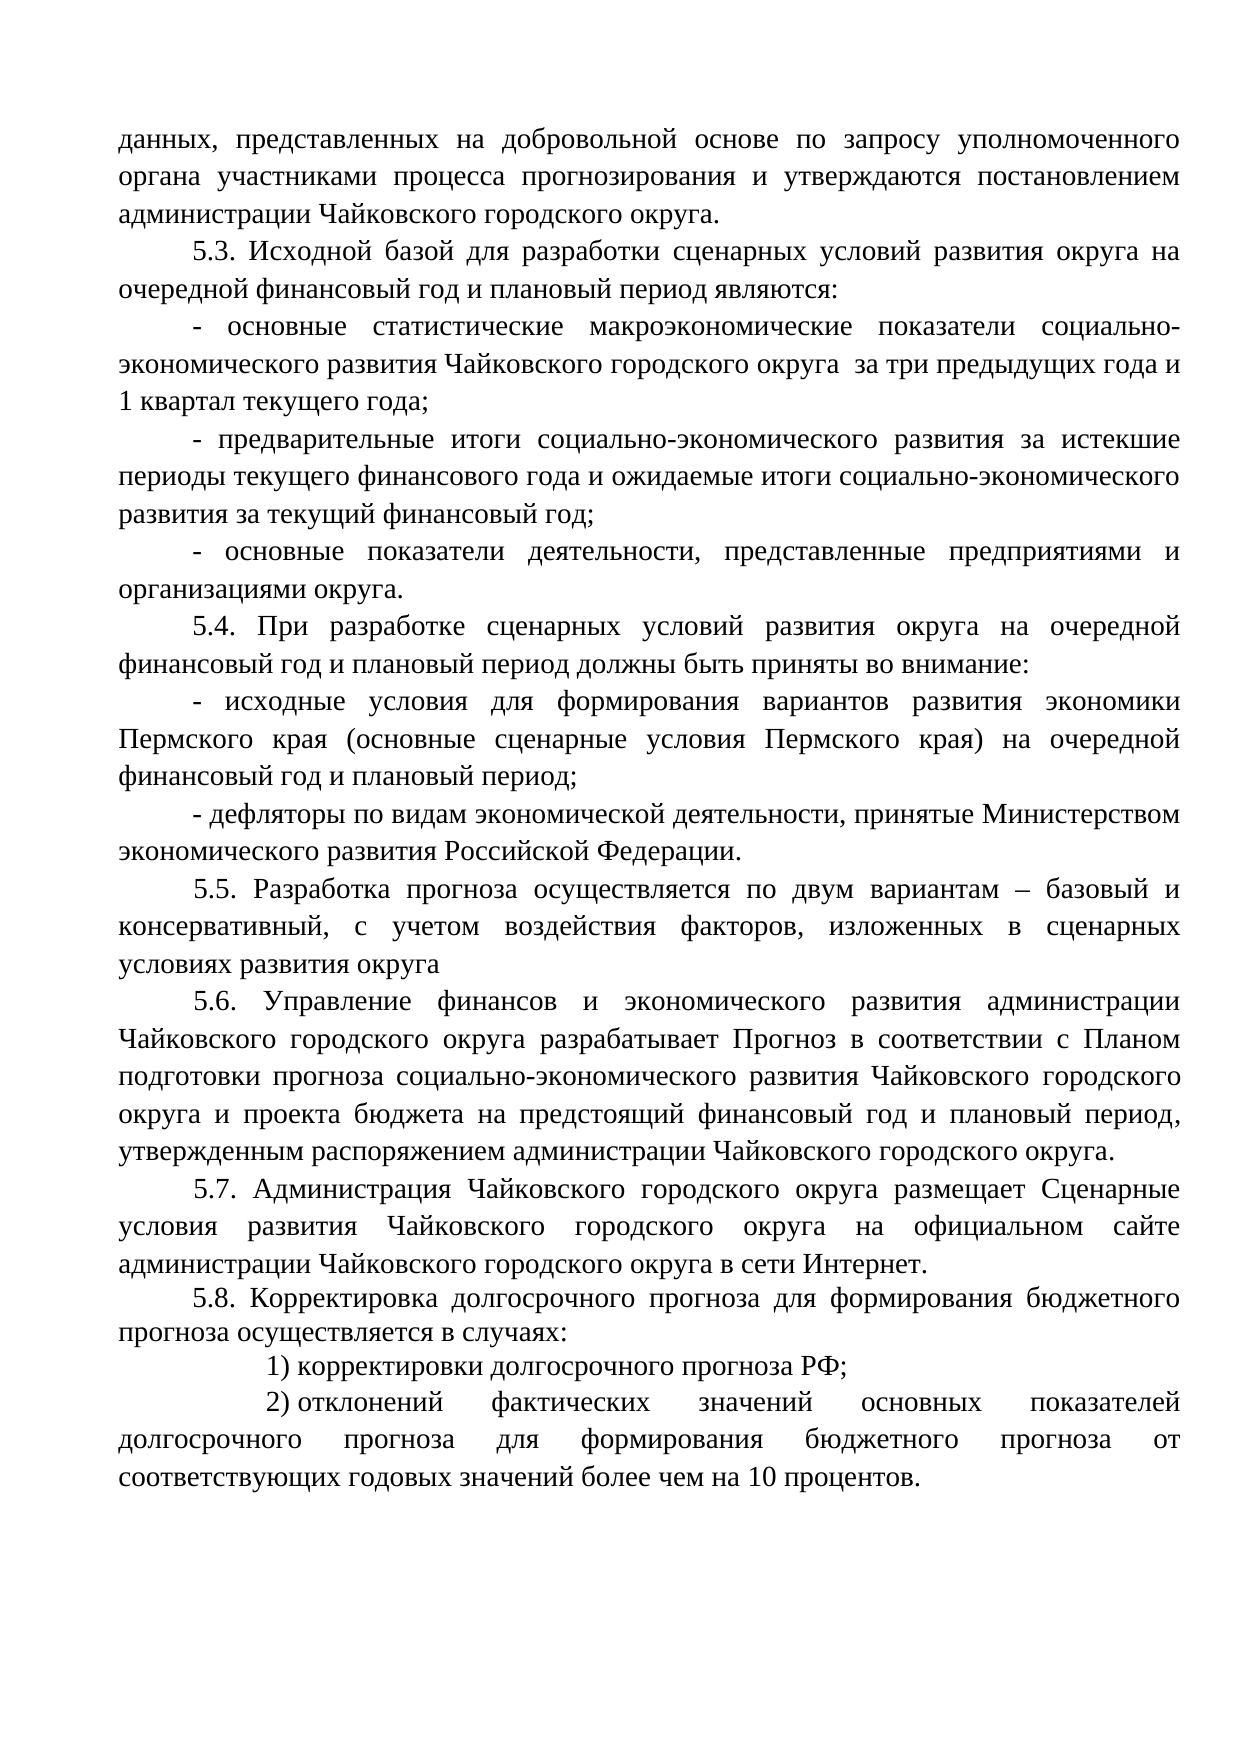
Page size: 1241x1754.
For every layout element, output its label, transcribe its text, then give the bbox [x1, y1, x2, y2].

text 5.7. Администрация Чайковского городского округа размещает Сценарные условия развития Чайковского городского округа на официальном сайте администрации Чайковского городского округа в сети Интернет. [118, 1168, 1181, 1281]
text - дефляторы по видам экономической деятельности, принятые Министерством экономического развития Российской Федерации. [118, 793, 1181, 868]
text - основные показатели деятельности, представленные предприятиями и организациями округа. [118, 531, 1181, 606]
text 5.6. Управление финансов и экономического развития администрации Чайковского городского округа разрабатывает Прогноз в соответствии с Планом подготовки прогноза социально-экономического развития Чайковского городского округа и проекта бюджета на предстоящий финансовый год и плановый период, утвержденным распоряжением администрации Чайковского городского округа. [118, 981, 1181, 1168]
text 5.5. Разработка прогноза осуществляется по двум вариантам – базовый и консервативный, с учетом воздействия факторов, изложенных в сценарных условиях развития округа [118, 868, 1181, 981]
text 5.8. Корректировка долгосрочного прогноза для формирования бюджетного прогноза осуществляется в случаях: [118, 1281, 1181, 1348]
text - исходные условия для формирования вариантов развития экономики Пермского края (основные сценарные условия Пермского края) на очередной финансовый год и плановый период; [118, 681, 1181, 793]
text - основные статистические макроэкономические показатели социально-экономического развития Чайковского городского округа за три предыдущих года и 1 квартал текущего года; [118, 306, 1181, 418]
text 5.3. Исходной базой для разработки сценарных условий развития округа на очередной финансовый год и плановый период являются: [118, 231, 1181, 306]
text 1) корректировки долгосрочного прогноза РФ; [118, 1348, 1181, 1381]
text 2) отклонений фактических значений основных показателей долгосрочного прогноза для формирования бюджетного прогноза от соответствующих годовых значений более чем на 10 процентов. [118, 1381, 1181, 1494]
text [118, 118, 1181, 231]
text - предварительные итоги социально-экономического развития за истекшие периоды текущего финансового года и ожидаемые итоги социально-экономического развития за текущий финансовый год; [118, 418, 1181, 531]
text 5.4. При разработке сценарных условий развития округа на очередной финансовый год и плановый период должны быть приняты во внимание: [118, 606, 1181, 681]
